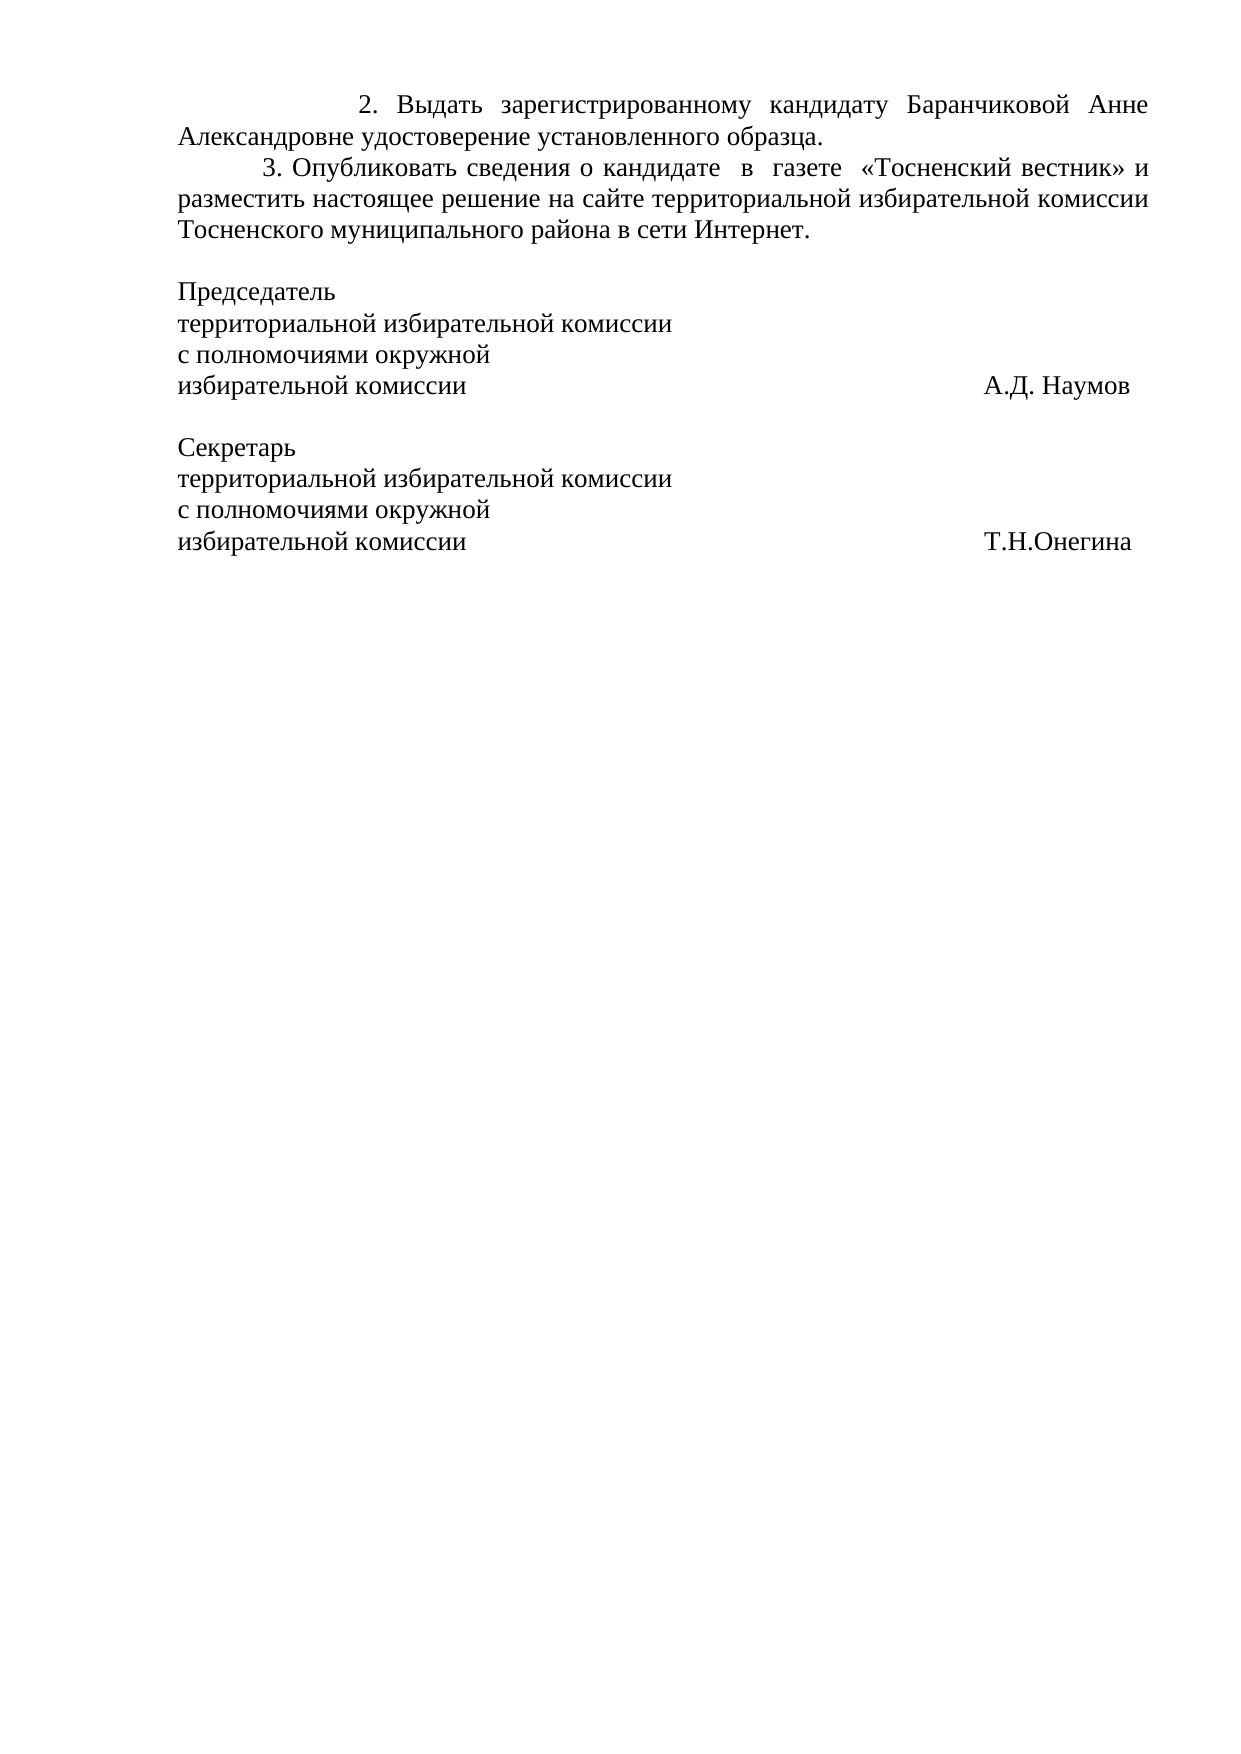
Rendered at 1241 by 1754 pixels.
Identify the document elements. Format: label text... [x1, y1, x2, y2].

text избирательной комиссии Т.Н.Онегина [177, 525, 1152, 556]
text с полномочиями окружной [177, 493, 1152, 525]
text территориальной избирательной комиссии [177, 307, 1152, 338]
text Председатель [177, 276, 1152, 307]
text избирательной комиссии А.Д. Наумов [177, 369, 1152, 400]
text 3. Опубликовать сведения о кандидате в газете «Тосненский вестник» и разместить настоящее решение на сайте территориальной избирательной комиссии Тосненского муниципального района в сети Интернет. [177, 151, 1150, 244]
text с полномочиями окружной [177, 338, 1152, 369]
text Секретарь [177, 431, 1152, 462]
text 2. Выдать зарегистрированному кандидату Баранчиковой Анне Александровне удостоверение установленного образца. [177, 89, 1150, 151]
text территориальной избирательной комиссии [177, 462, 1152, 493]
